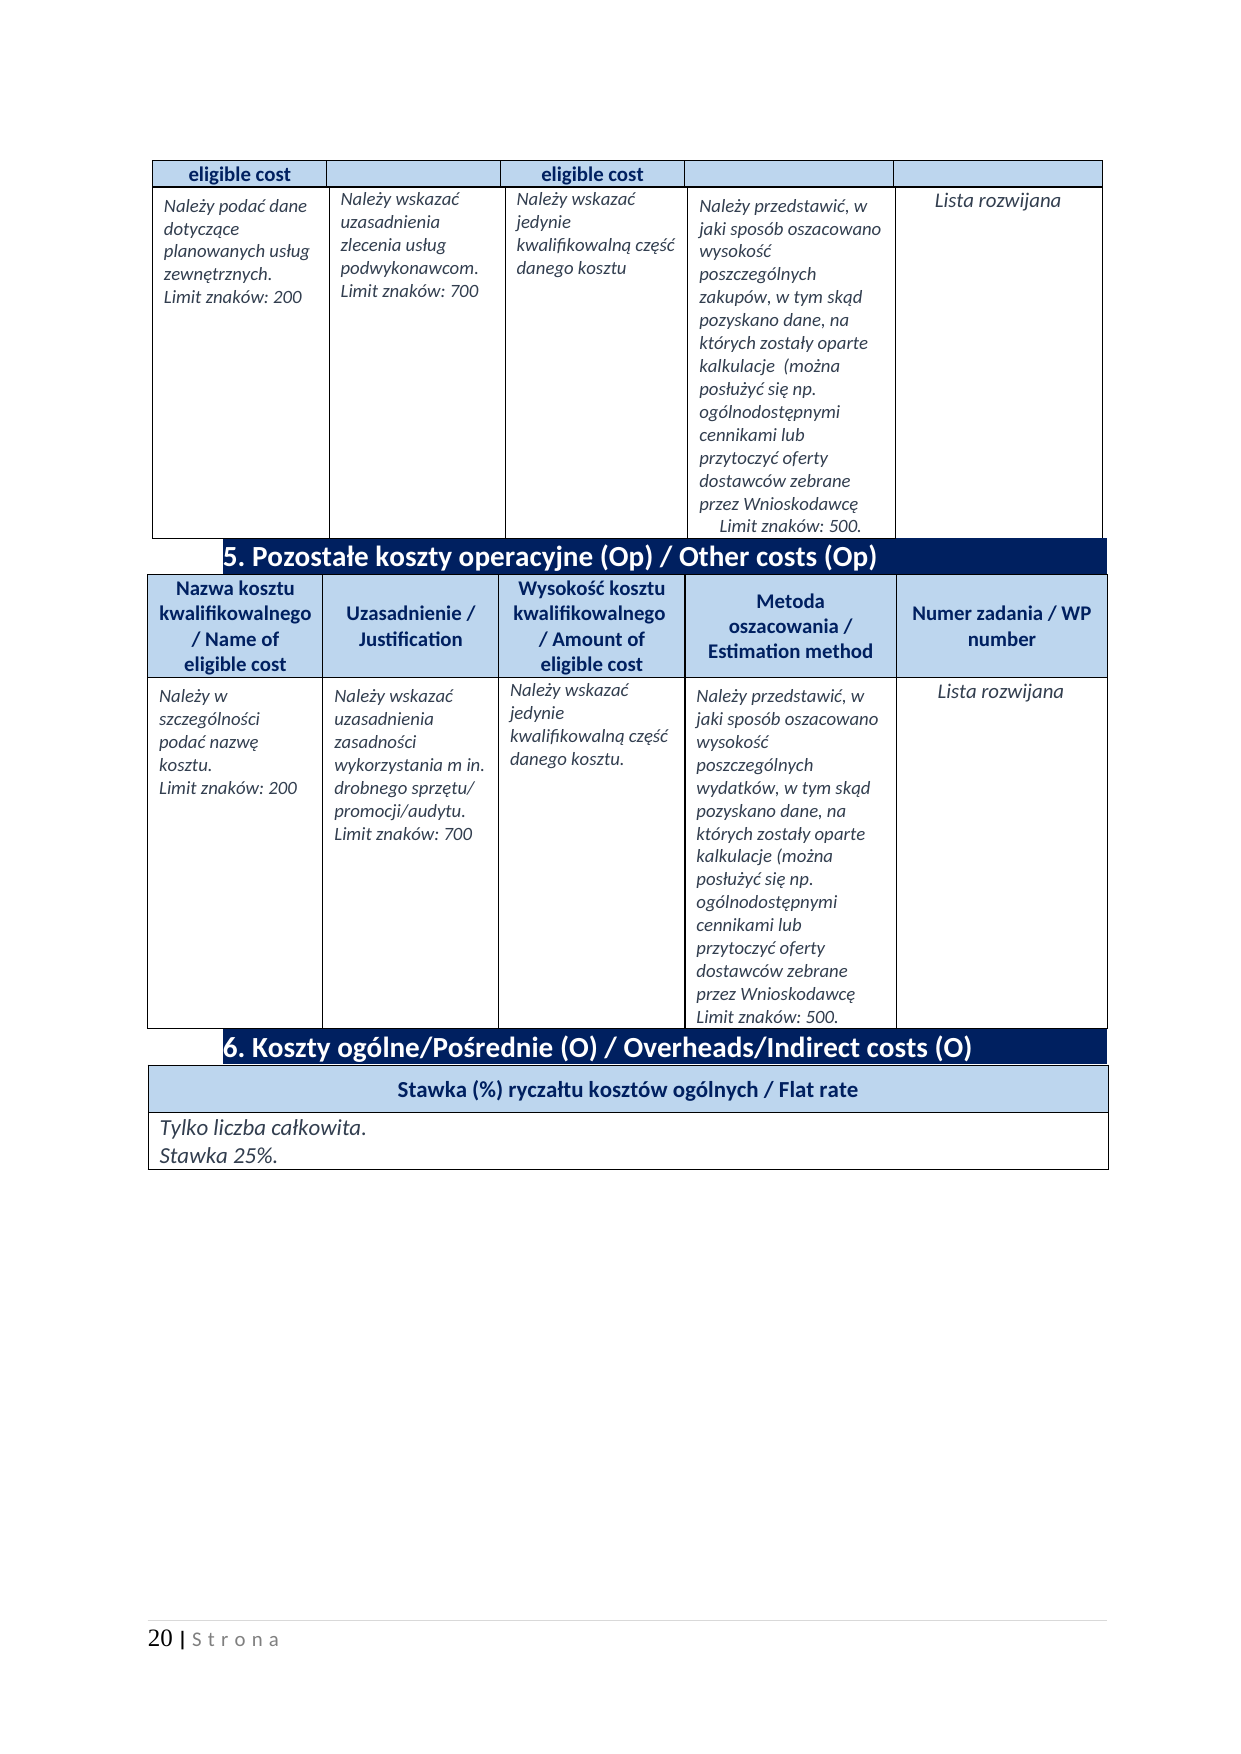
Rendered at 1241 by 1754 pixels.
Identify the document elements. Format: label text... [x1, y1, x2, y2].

table_cell Lista rozwijana [897, 678, 1107, 1028]
table_header Wysokość kosztu kwalifikowalnego / Amount of eligible cost [499, 575, 684, 677]
table_cell Należy w szczególności podać nazwę kosztu. Limit znaków: 200 [148, 678, 322, 1028]
subtitle 5. Pozostałe koszty operacyjne (Op) / Other costs (Op) [223, 538, 1107, 574]
table_header Uzasadnienie / Justification [323, 575, 498, 677]
table_cell Należy przedstawić, w jaki sposób oszacowano wysokość poszczególnych wydatków, w tym skąd pozyskano dane, na których zostały oparte kalkulacje (można posłużyć się np. ogólnodostępnymi cennikami lub przytoczyć oferty dostawców zebrane przez Wnioskodawcę Limit znaków: 500. [686, 678, 896, 1028]
subtitle 6. Koszty ogólne/Pośrednie (O) / Overheads/Indirect costs (O) [223, 1029, 1107, 1064]
table_header Numer zadania / WP number [897, 575, 1107, 677]
table_cell Należy wskazać uzasadnienia zasadności wykorzystania m in. drobnego sprzętu/ promocji/audytu. Limit znaków: 700 [323, 678, 498, 1028]
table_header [685, 161, 893, 186]
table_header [327, 161, 500, 186]
table_cell Lista rozwijana [896, 188, 1102, 537]
table_cell Należy wskazać uzasadnienia zlecenia usług podwykonawcom. Limit znaków: 700 [330, 188, 505, 537]
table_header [501, 161, 684, 186]
table_header Stawka (%) ryczałtu kosztów ogólnych / Flat rate [149, 1066, 1108, 1112]
table_cell Tylko liczba całkowita. Stawka 25%. [149, 1113, 1108, 1169]
table_cell Należy podać dane dotyczące planowanych usług zewnętrznych. Limit znaków: 200 [153, 188, 329, 537]
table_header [894, 161, 1102, 186]
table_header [153, 161, 326, 186]
table_cell Należy wskazać jedynie kwalifikowalną część danego kosztu [506, 188, 687, 537]
table_cell Należy wskazać jedynie kwalifikowalną część danego kosztu. [499, 678, 684, 1028]
table_header Nazwa kosztu kwalifikowalnego / Name of eligible cost [148, 575, 322, 677]
table_header Metoda oszacowania / Estimation method [686, 575, 896, 677]
